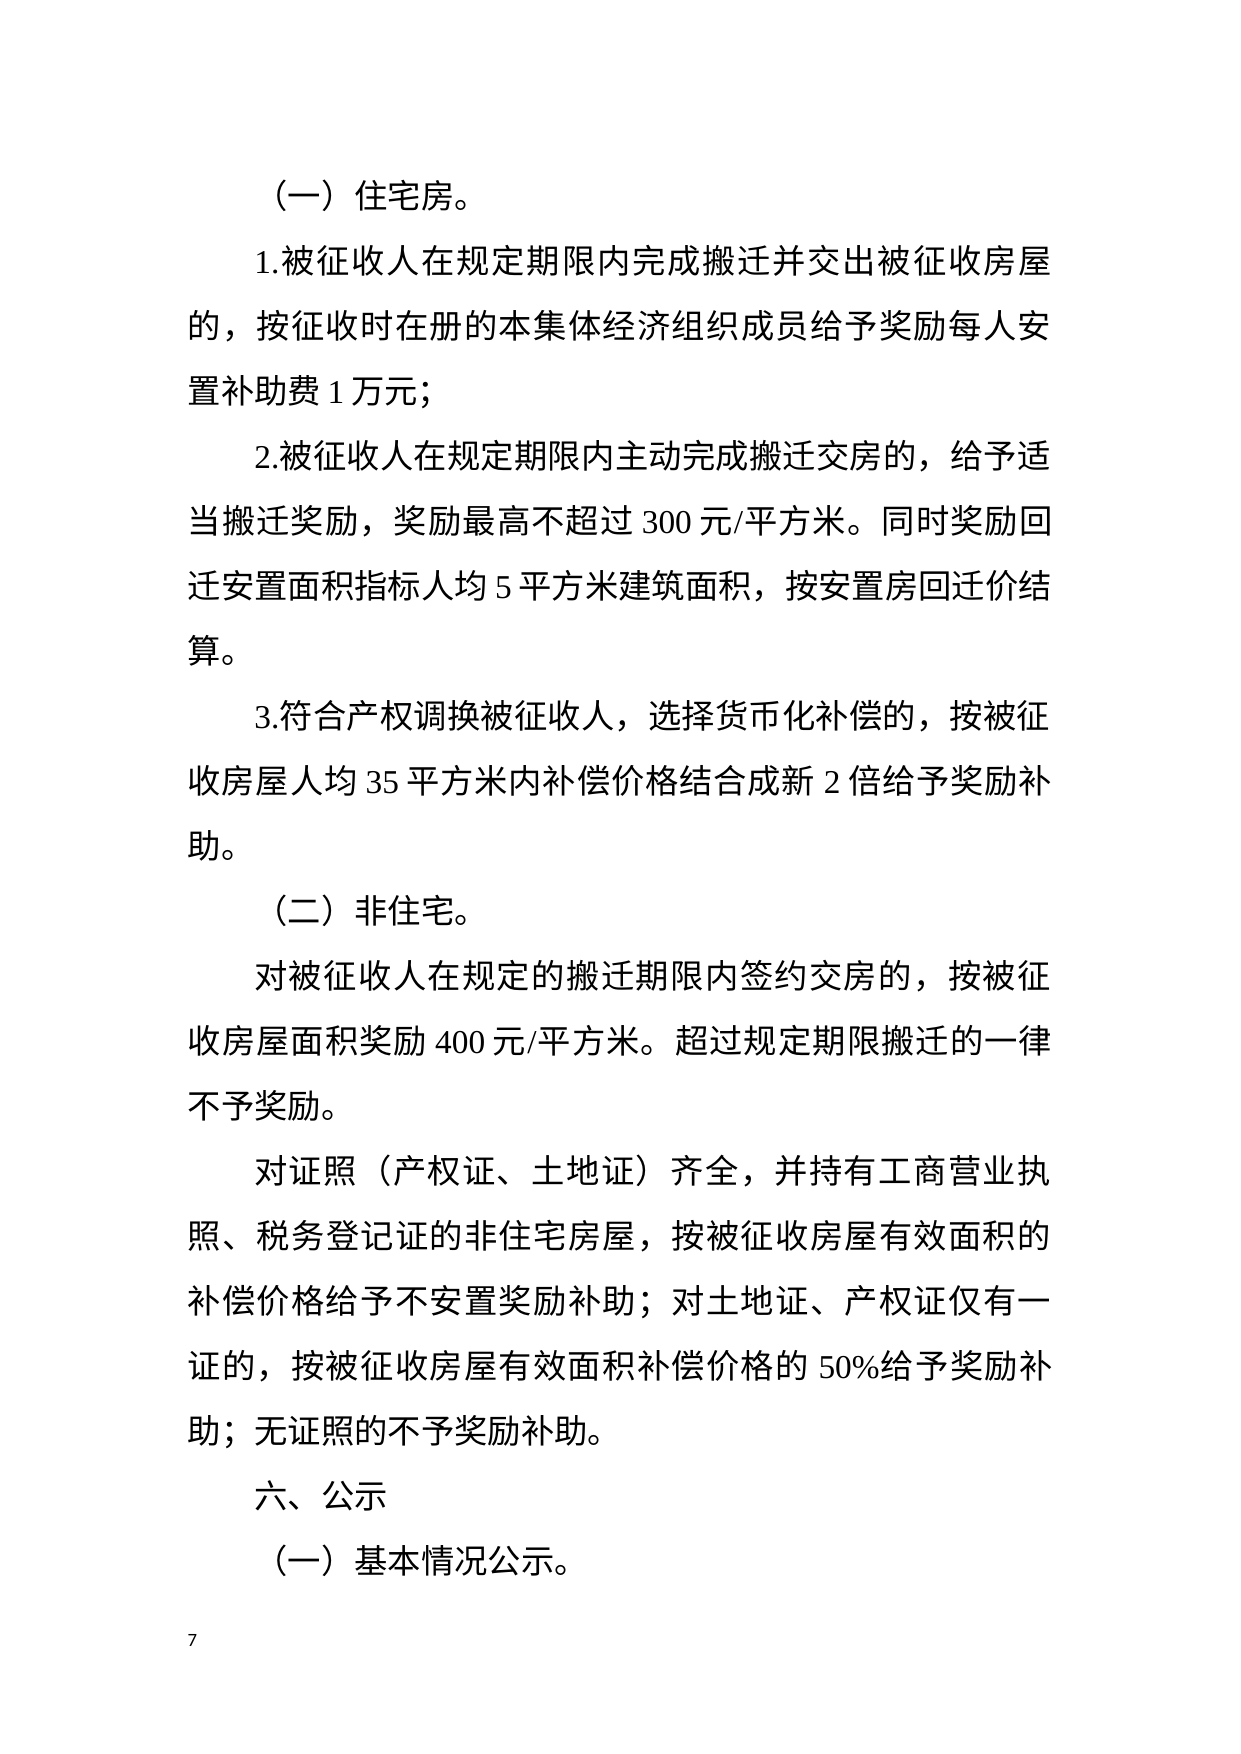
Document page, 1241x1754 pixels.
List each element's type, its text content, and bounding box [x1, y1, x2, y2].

list 非住宅。 [187, 877, 1053, 942]
list 1.被征收人在规定期限内完成搬迁并交出被征收房屋的，按征收时在册的本集体经济组织成员给予奖励每人安置补助费1万元； [187, 227, 1053, 422]
list 2.被征收人在规定期限内主动完成搬迁交房的，给予适当搬迁奖励，奖励最高不超过300元/平方米。同时奖励回迁安置面积指标人均5平方米建筑面积，按安置房回迁价结算。 [187, 422, 1053, 682]
list 对证照（产权证、土地证）齐全，并持有工商营业执照、税务登记证的非住宅房屋，按被征收房屋有效面积的补偿价格给予不安置奖励补助；对土地证、产权证仅有一证的，按被征收房屋有效面积补偿价格的50%给予奖励补助；无证照的不予奖励补助。 [187, 1137, 1053, 1462]
list （一）基本情况公示。 [187, 1527, 1053, 1592]
list 3.符合产权调换被征收人，选择货币化补偿的，按被征收房屋人均35平方米内补偿价格结合成新2倍给予奖励补助。 [187, 682, 1053, 877]
list 公示 [187, 1462, 1053, 1527]
list 对被征收人在规定的搬迁期限内签约交房的，按被征收房屋面积奖励400元/平方米。超过规定期限搬迁的一律不予奖励。 [187, 942, 1053, 1137]
list 住宅房。 [187, 162, 1053, 227]
